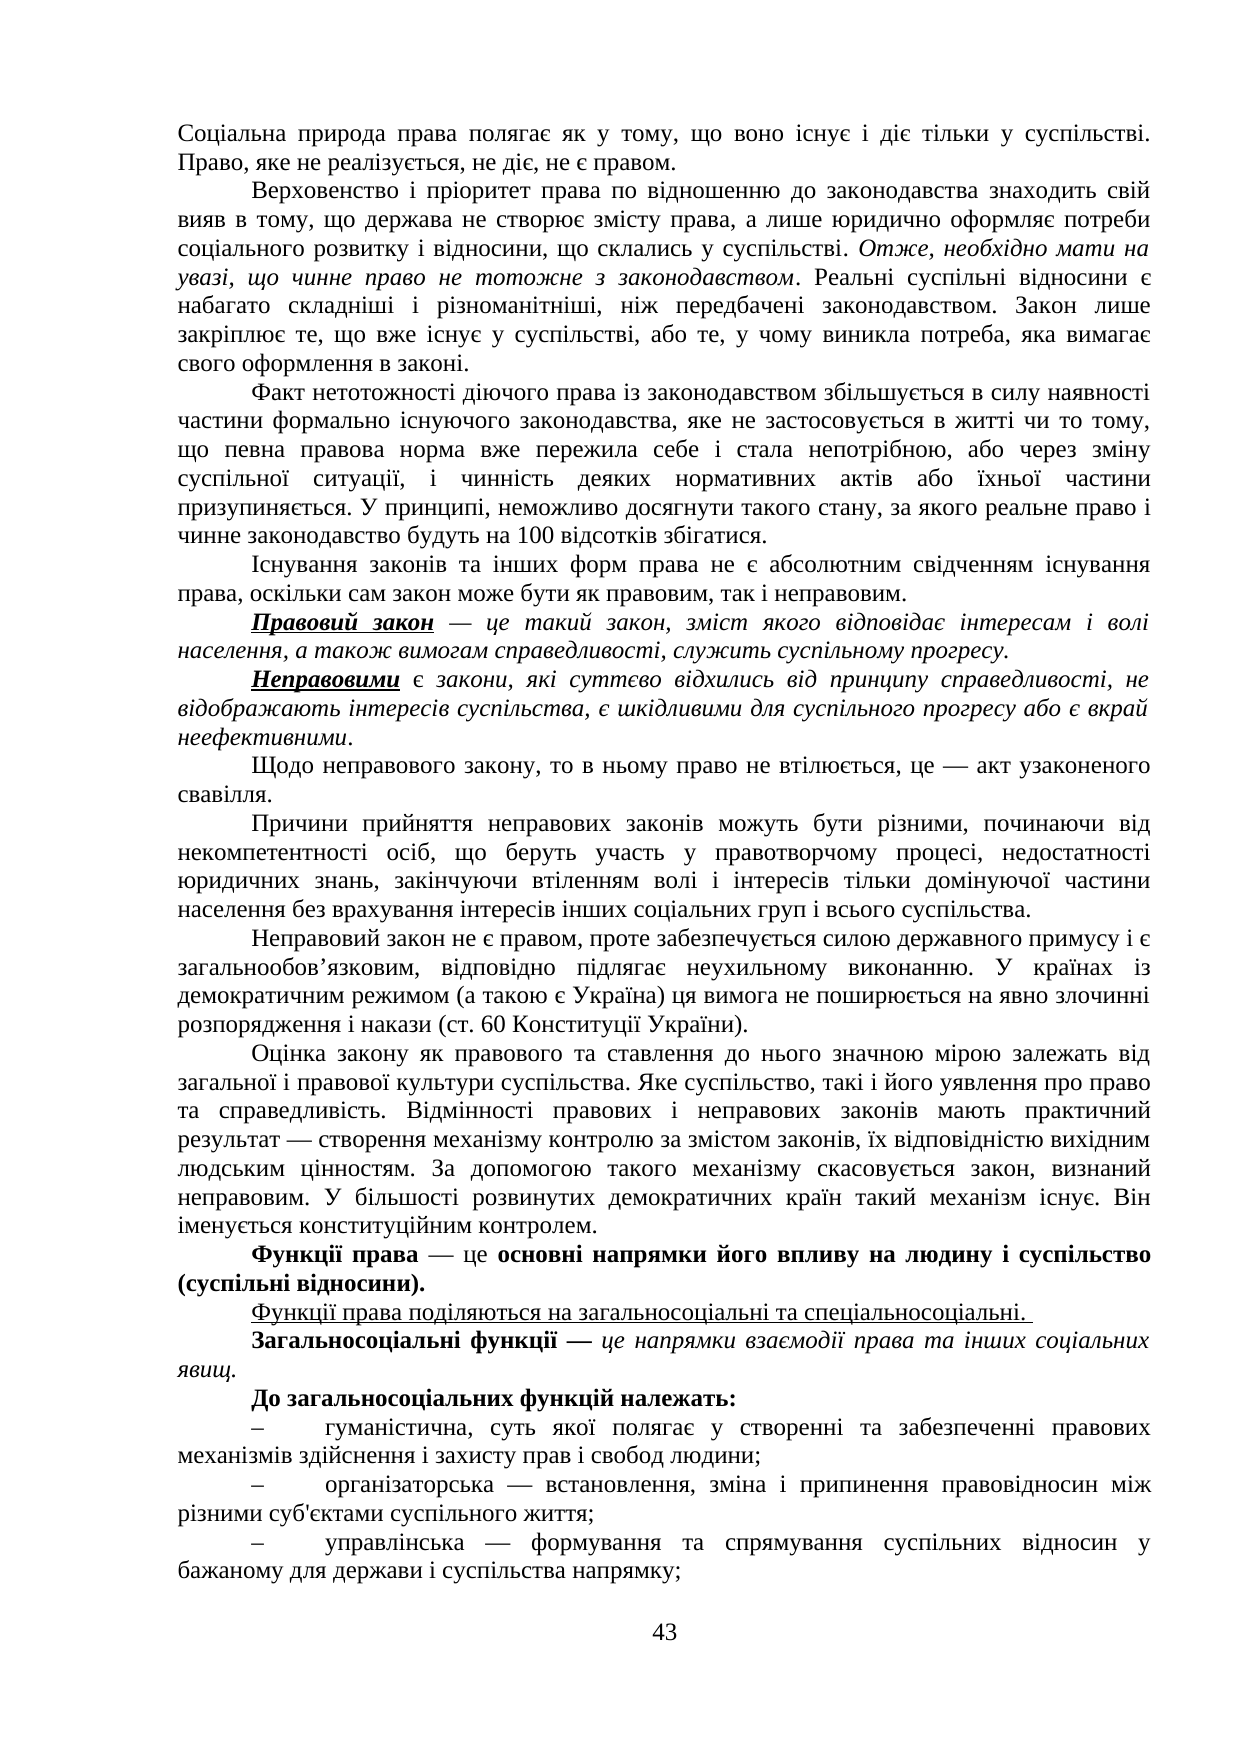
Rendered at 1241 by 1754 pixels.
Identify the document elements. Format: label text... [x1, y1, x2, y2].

text Функції права — це основні напрямки його впливу на людину і суспільство (суспільні відносини). [177, 1239, 1152, 1297]
text – організаторська — встановлення, зміна і припинення правовідносин між різними суб'єктами суспільного життя; [177, 1469, 1152, 1527]
text – управлінська — формування та спрямування суспільних відносин у бажаному для держави і суспільства напрямку; [177, 1527, 1152, 1584]
text Функції права поділяються на загальносоціальні та спеціальносоціальні. [177, 1297, 1152, 1326]
text Загальносоціальні функції — це напрямки взаємодії права та інших соціальних явищ. [177, 1326, 1152, 1383]
text До загальносоціальних функцій належать: [177, 1383, 1152, 1412]
text Існування законів та інших форм права не є абсолютним свідченням існування права, оскільки сам закон може бути як правовим, так і неправовим. [177, 549, 1152, 607]
text Правовий закон — це такий закон, зміст якого відповідає інтересам і волі населення, а також вимогам справедливості, служить суспільному прогресу. [177, 607, 1152, 664]
text Факт нетотожності діючого права із законодавством збільшується в силу наявності частини формально існуючого законодавства, яке не застосовується в житті чи то тому, що певна правова норма вже пережила себе і стала непотрібною, або через зміну суспільної ситуації, і чинність деяких нормативних актів або їхньої частини призупиняється. У принципі, неможливо досягнути такого стану, за якого реальне право і чинне законодавство будуть на 100 відсотків збігатися. [177, 377, 1152, 549]
text – гуманістична, суть якої полягає у створенні та забезпеченні правових механізмів здійснення і захисту прав і свобод людини; [177, 1412, 1152, 1469]
text Неправовий закон не є правом, проте забезпечується силою державного примусу і є загальнообов’язковим, відповідно підлягає неухильному виконанню. У країнах із демократичним режимом (а такою є Україна) ця вимога не поширюється на явно злочинні розпорядження і накази (ст. 60 Конституції України). [177, 923, 1152, 1038]
text Оцінка закону як правового та ставлення до нього значною мірою залежать від загальної і правової культури суспільства. Яке суспільство, такі і його уявлення про право та справедливість. Відмінності правових і неправових законів мають практичний результат — створення механізму контролю за змістом законів, їх відповідністю вихідним людським цінностям. За допомогою такого механізму скасовується закон, визнаний неправовим. У більшості розвинутих демократичних країн такий механізм існує. Він іменується конституційним контролем. [177, 1038, 1152, 1239]
text Неправовими є закони, які суттєво відхились від принципу справедливості, не відображають інтересів суспільства, є шкідливими для суспільного прогресу або є вкрай неефективними. [177, 664, 1152, 751]
text Верховенство і пріоритет права по відношенню до законодавства знаходить свій вияв в тому, що держава не створює змісту права, а лише юридично оформляє потреби соціального розвитку і відносини, що склались у суспільстві. Отже, необхідно мати на увазі, що чинне право не тотожне з законодавством. Реальні суспільні відносини є набагато складніші і різноманітніші, ніж передбачені законодавством. Закон лише закріплює те, що вже існує у суспільстві, або те, у чому виникла потреба, яка вимагає свого оформлення в законі. [177, 176, 1152, 377]
text Причини прийняття неправових законів можуть бути різними, починаючи від некомпетентності осіб, що беруть участь у правотворчому процесі, недостатності юридичних знань, закінчуючи втіленням волі і інтересів тільки домінуючої частини населення без врахування інтересів інших соціальних груп і всього суспільства. [177, 808, 1152, 923]
text Соціальна природа права полягає як у тому, що воно існує і діє тільки у суспільстві. Право, яке не реалізується, не діє, не є правом. [177, 118, 1152, 176]
text Щодо неправового закону, то в ньому право не втілюється, це — акт узаконеного свавілля. [177, 751, 1152, 808]
